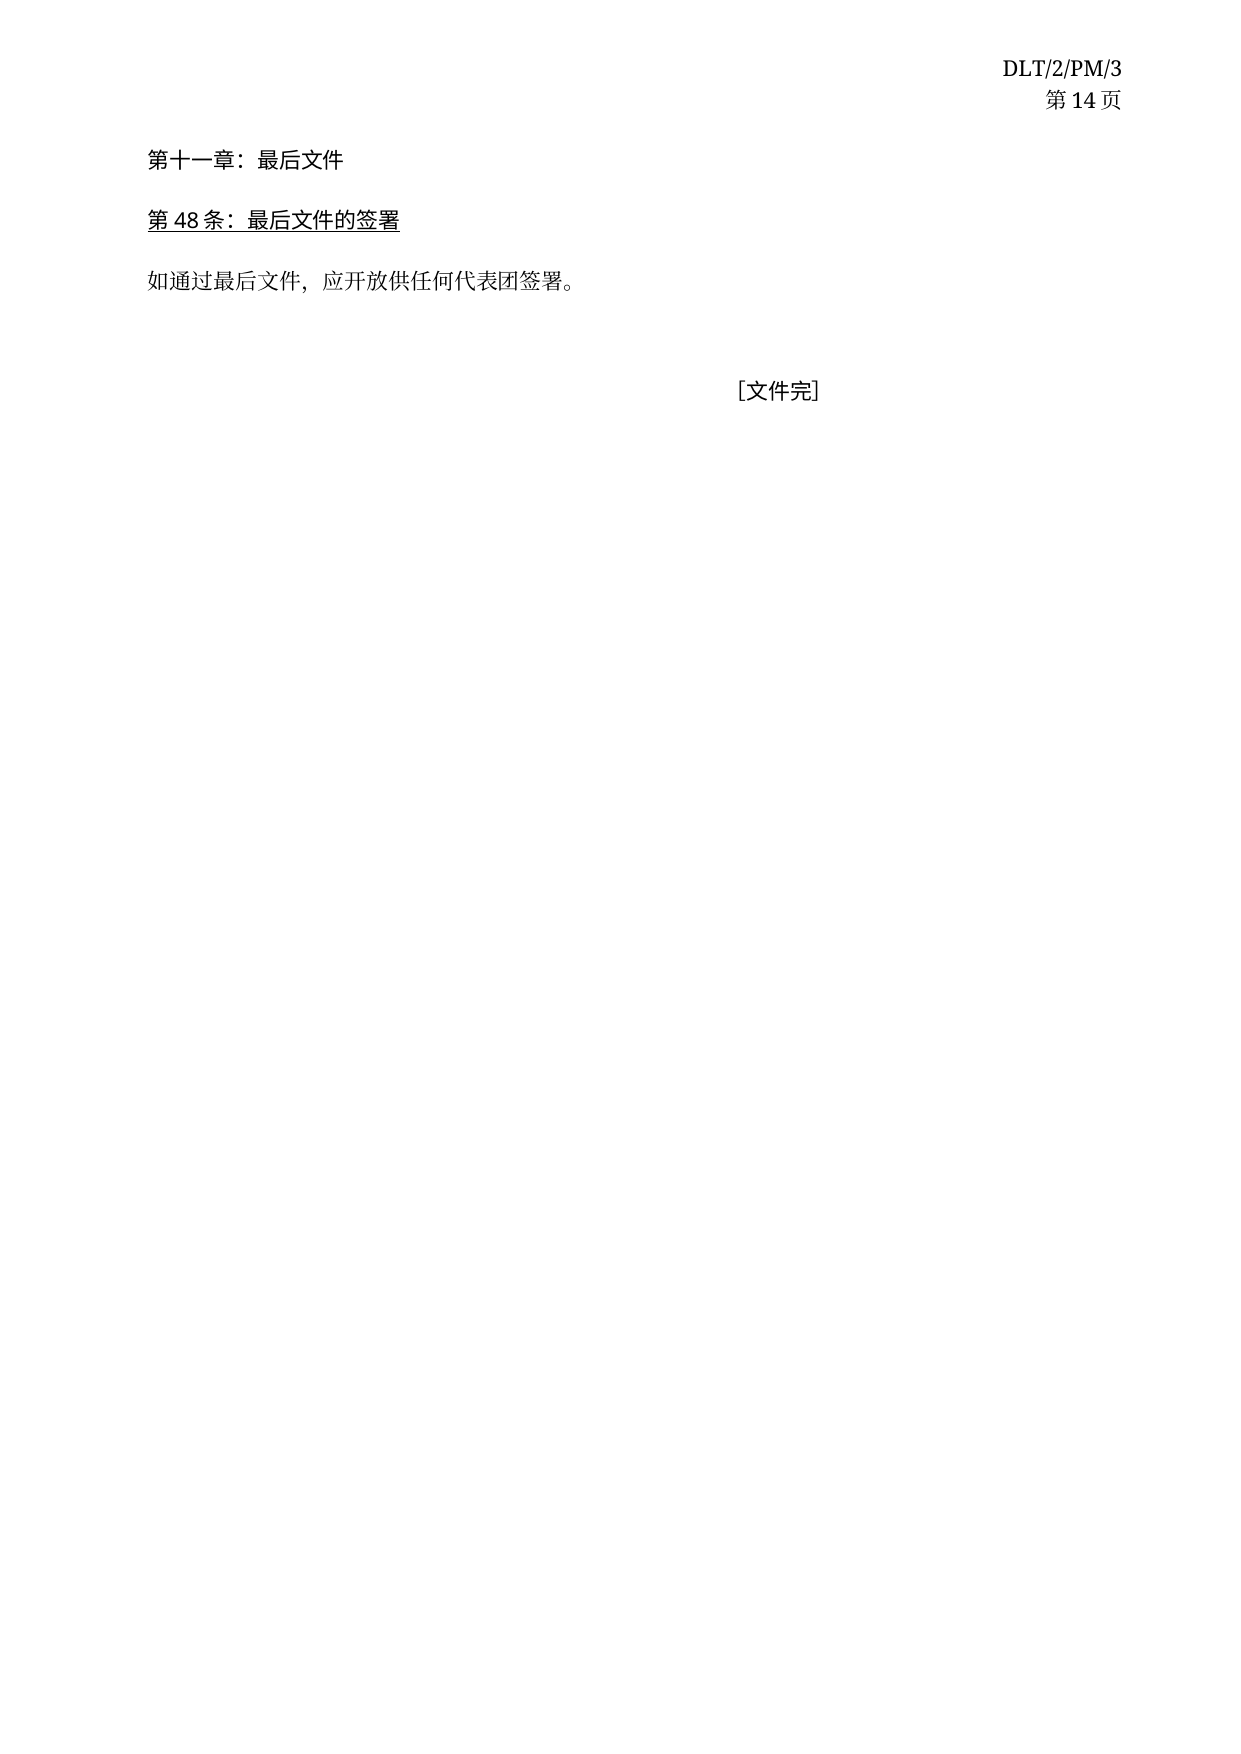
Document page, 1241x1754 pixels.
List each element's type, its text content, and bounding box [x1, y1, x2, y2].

text 第48条：最后文件的签署 [148, 200, 1122, 235]
text 如通过最后文件，应开放供任何代表团签署。 [148, 260, 1122, 296]
text ［文件完］ [724, 371, 1122, 406]
text 第十一章：最后文件 [148, 139, 1122, 175]
